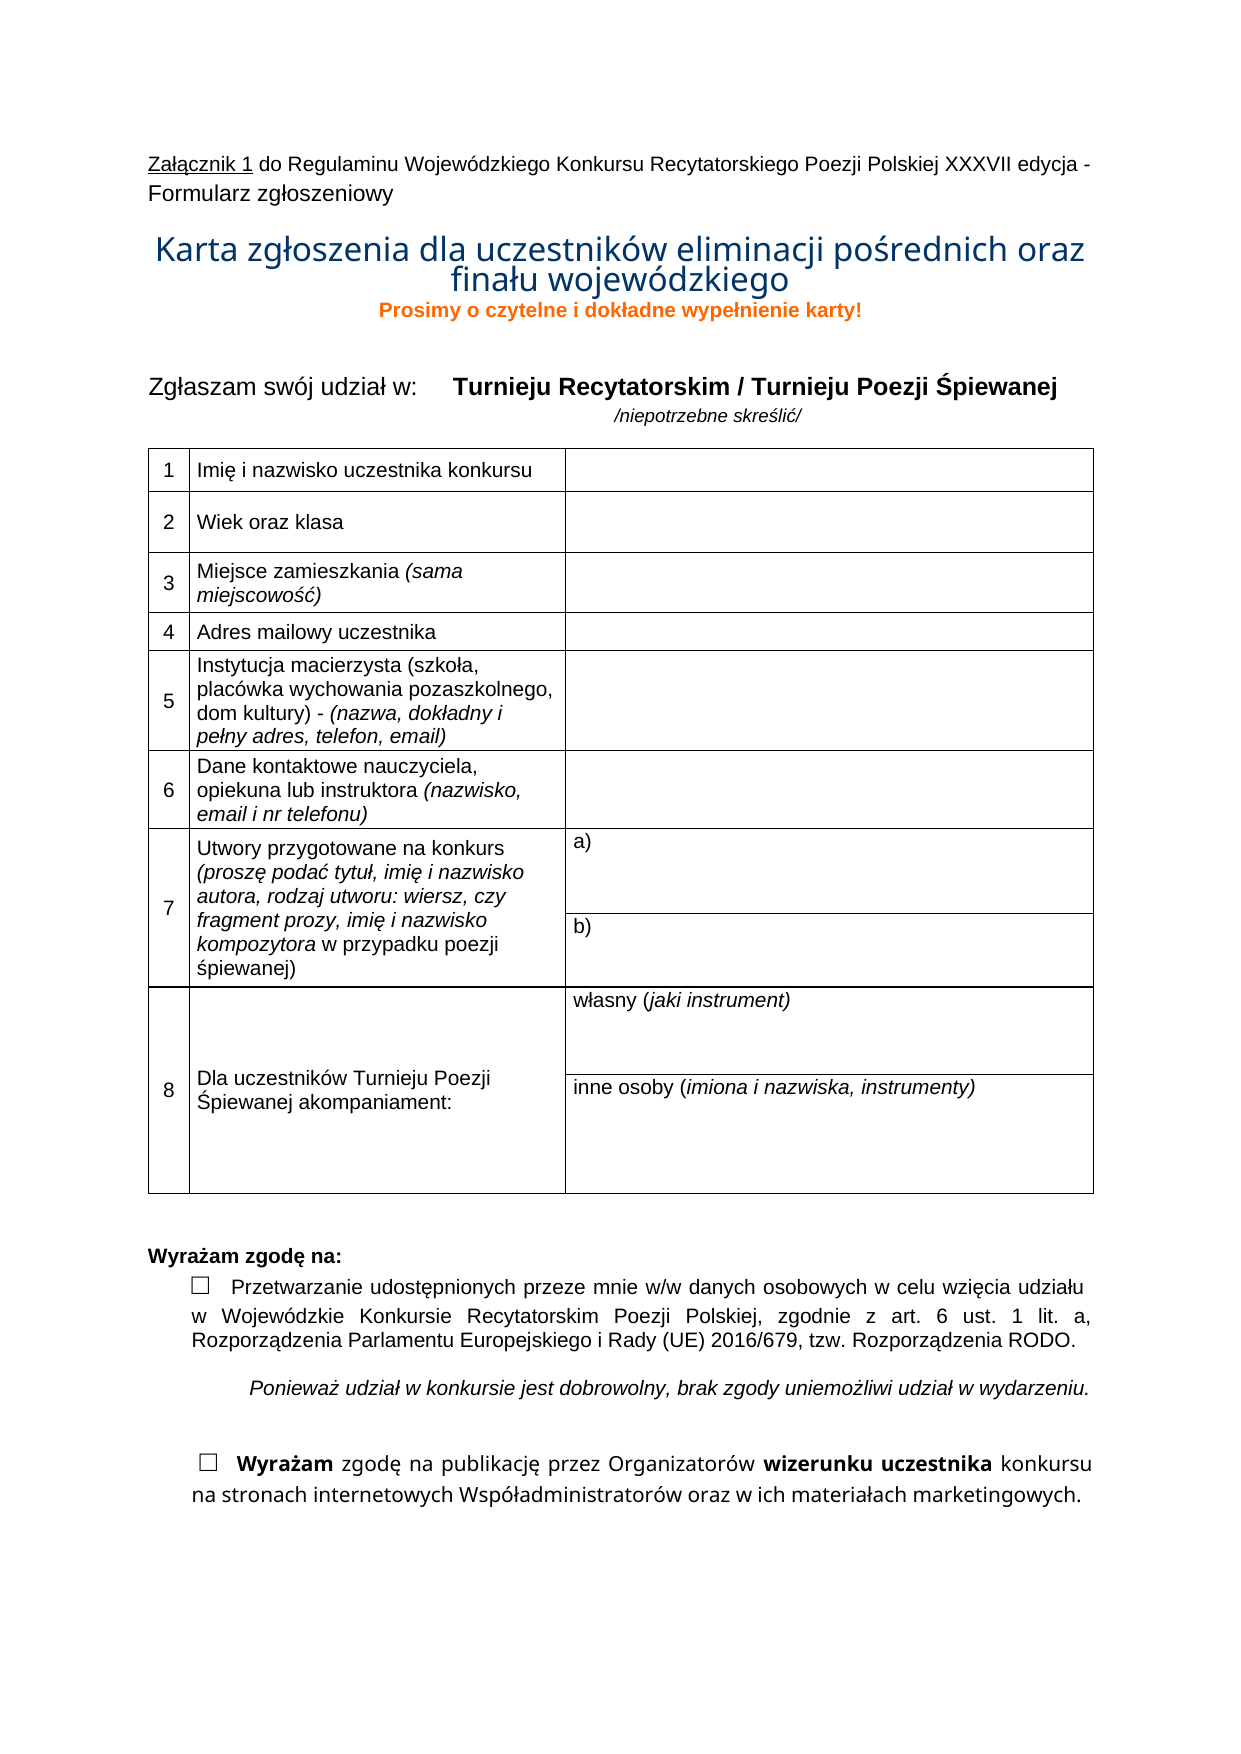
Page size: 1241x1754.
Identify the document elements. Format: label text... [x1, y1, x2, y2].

table_cell 6 [149, 751, 189, 828]
table_cell własny (jaki instrument) [566, 988, 1093, 1074]
table_cell 4 [149, 613, 189, 650]
table_cell 7 [149, 829, 189, 986]
table_header Imię i nazwisko uczestnika konkursu [190, 449, 565, 491]
table_cell Utwory przygotowane na konkurs (proszę podać tytuł, imię i nazwisko autora, rodzaj utworu: wiersz, czy fragment prozy, imię i nazwisko kompozytora w przypadku poezji śpiewanej) [190, 829, 565, 986]
table_cell [566, 751, 1093, 828]
text Ponieważ udział w konkursie jest dobrowolny, brak zgody uniemożliwi udział w wydarzeniu. [191, 1375, 1093, 1399]
table_cell Adres mailowy uczestnika [190, 613, 565, 650]
table_header [566, 449, 1093, 491]
table_cell Dane kontaktowe nauczyciela, opiekuna lub instruktora (nazwisko, email i nr telefonu) [190, 751, 565, 828]
text Wyrażam zgodę na: [148, 1244, 1091, 1268]
table_cell [566, 613, 1093, 650]
text □ Wyrażam zgodę na publikację przez Organizatorów wizerunku uczestnika konkursu na stronach internetowych Współadministratorów oraz w ich materiałach marketingowych. [191, 1447, 1093, 1509]
table_cell [566, 553, 1093, 612]
text □ Przetwarzanie udostępnionych przeze mnie w/w danych osobowych w celu wzięcia udziału w Wojewódzkie Konkursie Recytatorskim Poezji Polskiej, zgodnie z art. 6 ust. 1 lit. a, Rozporządzenia Parlamentu Europejskiego i Rady (UE) 2016/679, tzw. Rozporządzenia RODO. [191, 1271, 1093, 1351]
table_cell Instytucja macierzysta (szkoła, placówka wychowania pozaszkolnego, dom kultury) - (nazwa, dokładny i pełny adres, telefon, email) [190, 651, 565, 750]
table_cell 8 [149, 988, 189, 1193]
table_cell Dla uczestników Turnieju Poezji Śpiewanej akompaniament: [190, 988, 565, 1193]
table_cell Wiek oraz klasa [190, 492, 565, 552]
table_cell 2 [149, 492, 189, 552]
table_cell 3 [149, 553, 189, 612]
text Karta zgłoszenia dla uczestników eliminacji pośrednich oraz finału wojewódzkiego [148, 238, 1093, 298]
text Prosimy o czytelne i dokładne wypełnienie karty! [148, 298, 1093, 322]
table_cell inne osoby (imiona i nazwiska, instrumenty) [566, 1075, 1093, 1193]
table_cell a) [566, 829, 1093, 913]
table_cell [566, 492, 1093, 552]
table_cell Miejsce zamieszkania (sama miejscowość) [190, 553, 565, 612]
text /niepotrzebne skreślić/ [148, 405, 1093, 427]
table_cell 5 [149, 651, 189, 750]
table_header 1 [149, 449, 189, 491]
text Załącznik 1 do Regulaminu Wojewódzkiego Konkursu Recytatorskiego Poezji Polskiej XXXVII edycja - Formularz zgłoszeniowy [148, 148, 1093, 208]
table_cell [566, 651, 1093, 750]
table_cell b) [566, 914, 1093, 986]
text Zgłaszam swój udział w: Turnieju Recytatorskim / Turnieju Poezji Śpiewanej [148, 372, 1093, 401]
